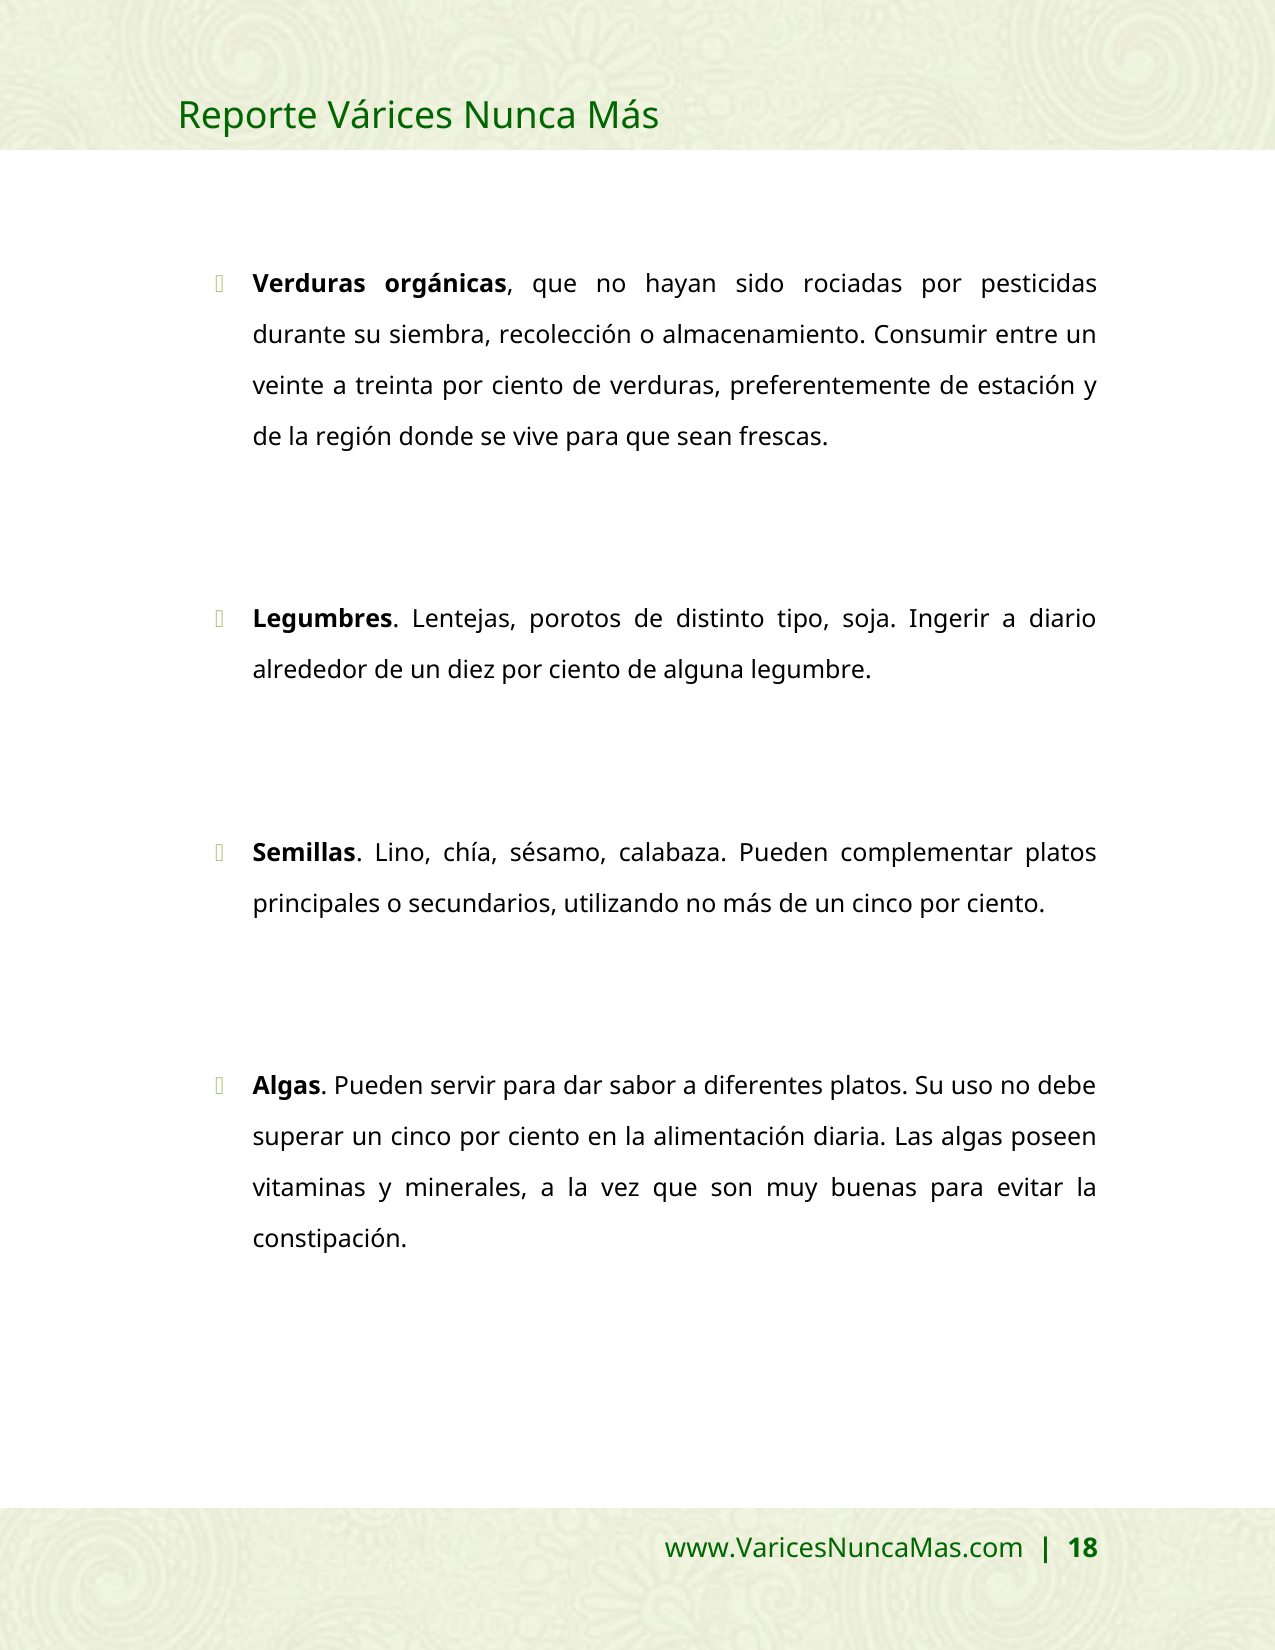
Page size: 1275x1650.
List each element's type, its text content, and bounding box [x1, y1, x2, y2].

picture [0, 1508, 1275, 1650]
list Legumbres. Lentejas, porotos de distinto tipo, soja. Ingerir a diario alrededor de un diez por ciento de alguna legumbre. [215, 601, 1098, 686]
list Algas. Pueden servir para dar sabor a diferentes platos. Su uso no debe superar un cinco por ciento en la alimentación diaria. Las algas poseen vitaminas y minerales, a la vez que son muy buenas para evitar la constipación. [215, 1067, 1098, 1254]
list Semillas. Lino, chía, sésamo, calabaza. Pueden complementar platos principales o secundarios, utilizando no más de un cinco por ciento. [215, 834, 1098, 919]
list Verduras orgánicas, que no hayan sido rociadas por pesticidas durante su siembra, recolección o almacenamiento. Consumir entre un veinte a treinta por ciento de verduras, preferentemente de estación y de la región donde se vive para que sean frescas. [215, 266, 1098, 453]
picture [0, 0, 1275, 150]
